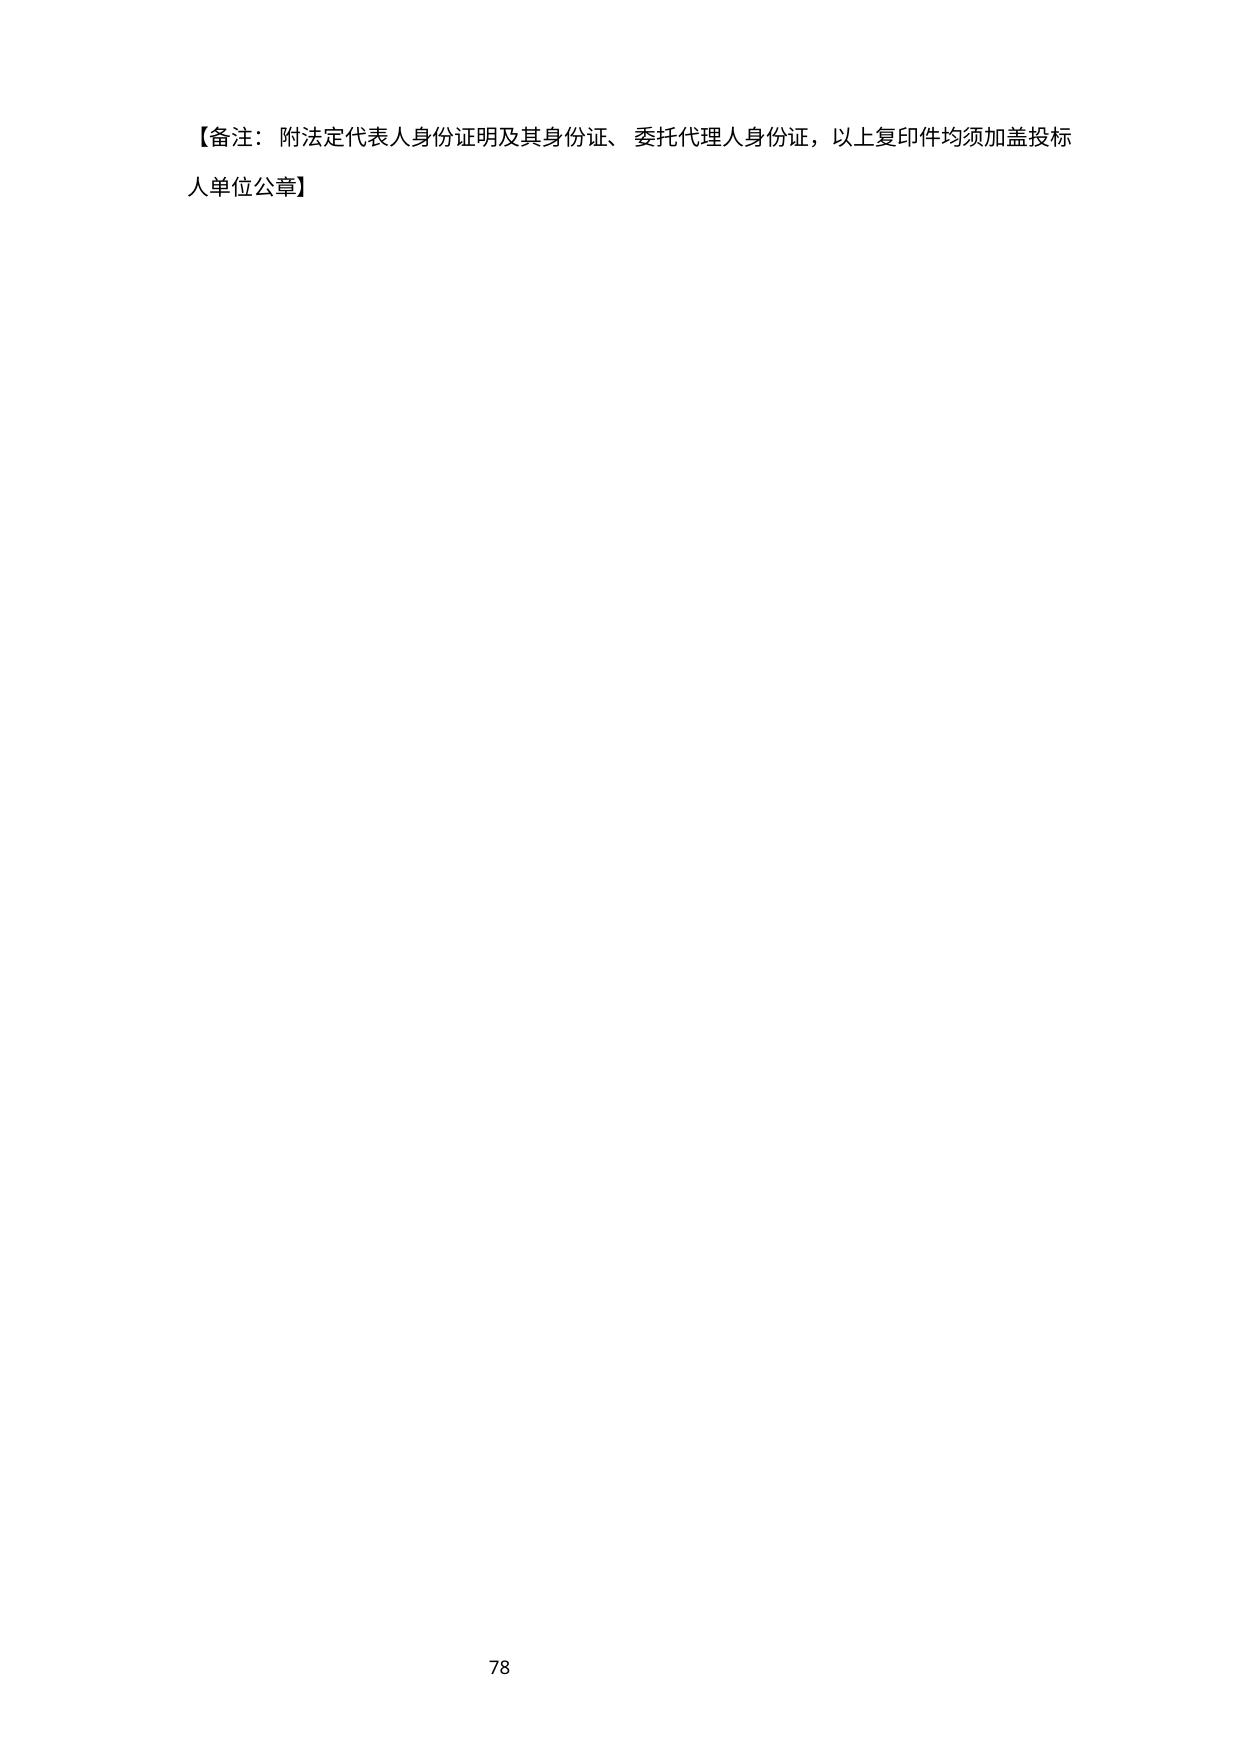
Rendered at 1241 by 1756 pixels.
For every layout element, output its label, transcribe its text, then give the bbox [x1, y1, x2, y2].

text 【备注： 附法定代表人身份证明及其身份证、 委托代理人身份证，以上复印件均须加盖投标人单位公章】 [187, 120, 1091, 202]
